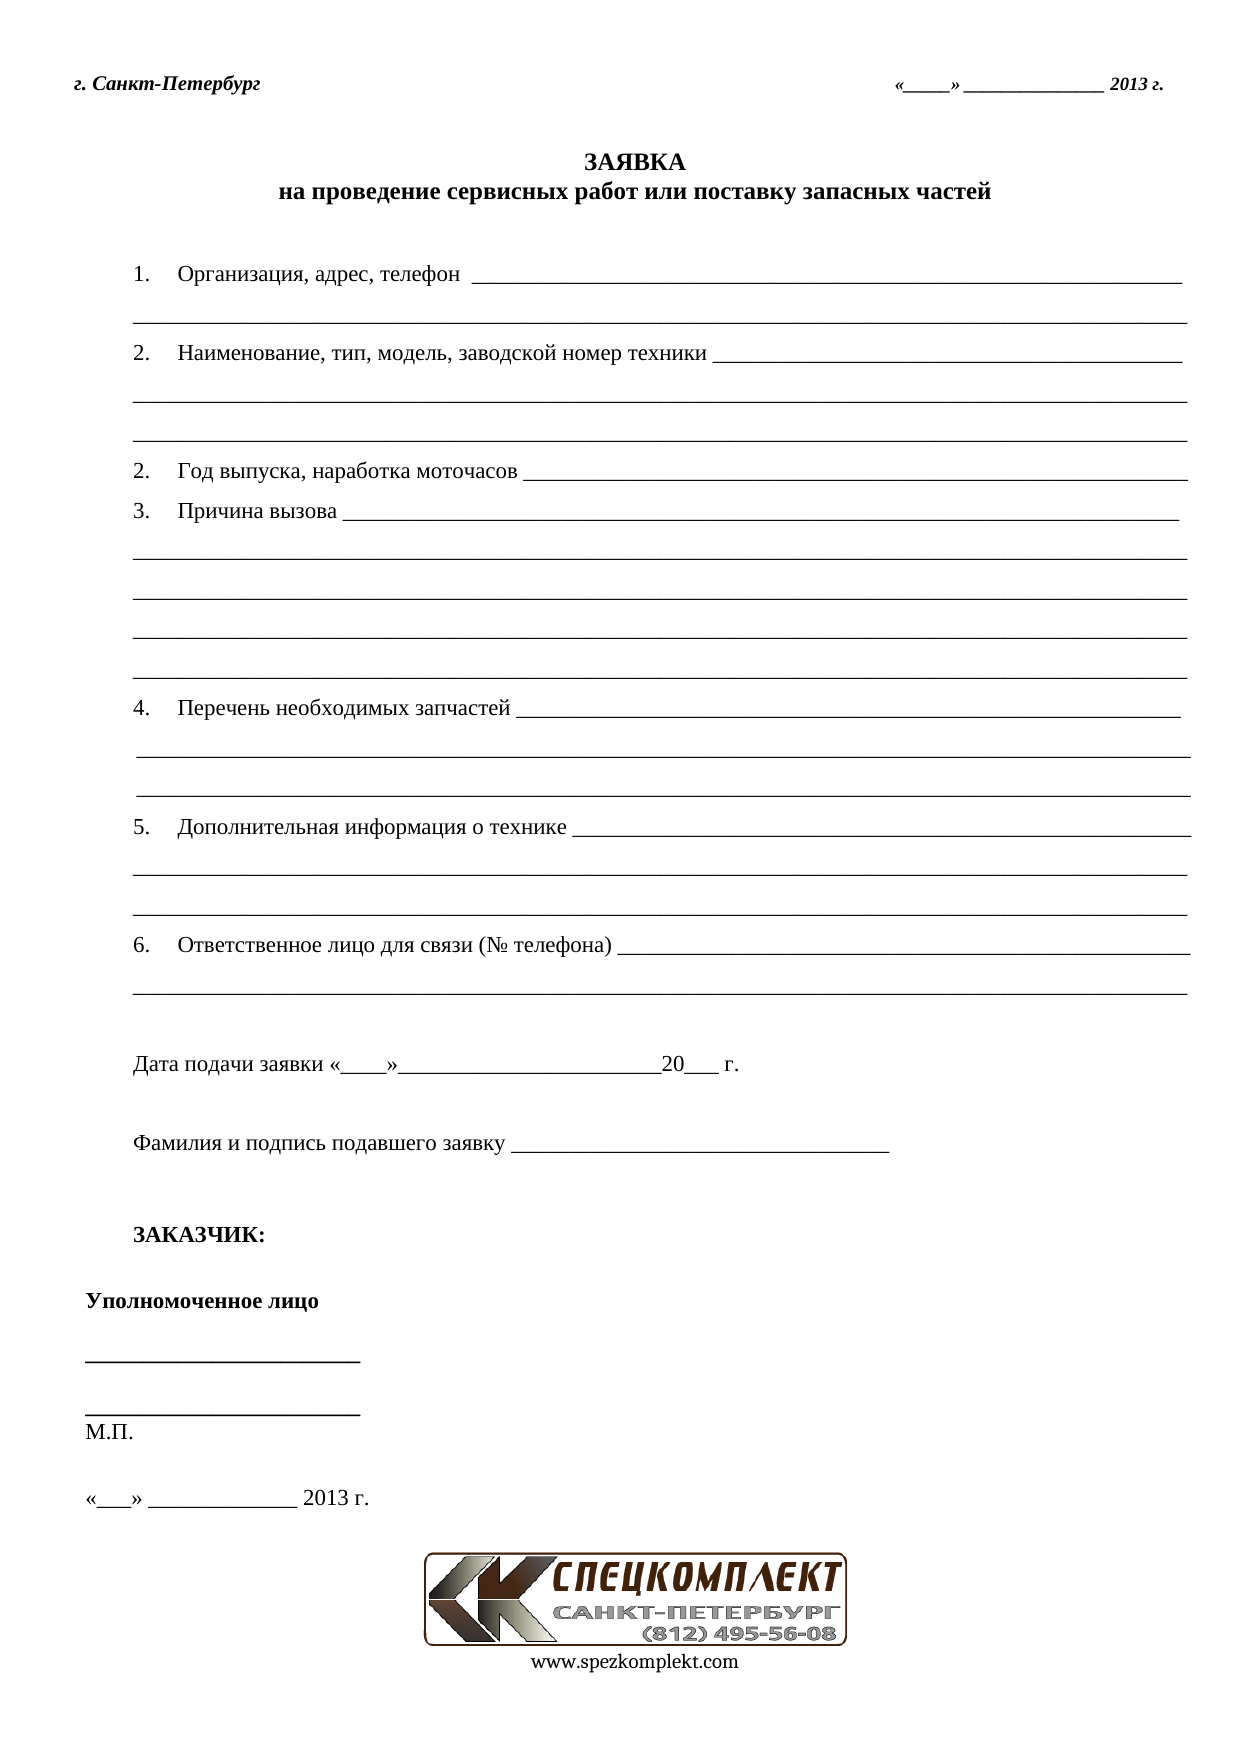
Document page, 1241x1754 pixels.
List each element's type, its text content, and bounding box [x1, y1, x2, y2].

list Год выпуска, наработка моточасов __________________________________________________________ [74, 457, 1196, 484]
text г. Санкт-Петербург «_____» _______________ 2013 г. [74, 71, 1196, 95]
list Дополнительная информация о технике ______________________________________________________ [74, 813, 1196, 839]
text Фамилия и подпись подавшего заявку _________________________________ [74, 1129, 1196, 1155]
text на проведение сервисных работ или поставку запасных частей [74, 176, 1196, 205]
text ЗАЯВКА [74, 147, 1196, 176]
picture [422, 1551, 848, 1650]
text ____________________________________________________________________________________________ [74, 971, 1196, 997]
text ________________________________________________________________________________________________________________________________________________________________________________________ [133, 852, 1196, 918]
text ________________________________________________________________________________________________________________________________________________________________________________________ [136, 734, 1196, 800]
list Наименование, тип, модель, заводской номер техники _________________________________________ [74, 339, 1196, 365]
list Ответственное лицо для связи (№ телефона) __________________________________________________ [74, 931, 1196, 958]
text ________________________________________________________________________________________________________________________________________________________________________________________ [133, 378, 1196, 444]
text ____________________________________________________________________________________________ [133, 299, 1196, 326]
table_cell «___» _____________ 2013 г. [74, 1445, 606, 1523]
text Дата подачи заявки «____»_______________________20___ г. [74, 1050, 1196, 1076]
list Причина вызова _________________________________________________________________________ [74, 497, 1196, 523]
list Организация, адрес, телефон ______________________________________________________________ [74, 260, 1196, 286]
table_header Уполномоченное лицо ________________________ ________________________ М.П. [74, 1287, 606, 1445]
text ЗАКАЗЧИК: [74, 1221, 1196, 1247]
text ________________________________________________________________________________________________________________________________________________________________________________________________________________________________________________________________________________________________________________________________________________________________________________ [133, 536, 1196, 681]
list Перечень необходимых запчастей __________________________________________________________ [74, 694, 1196, 721]
